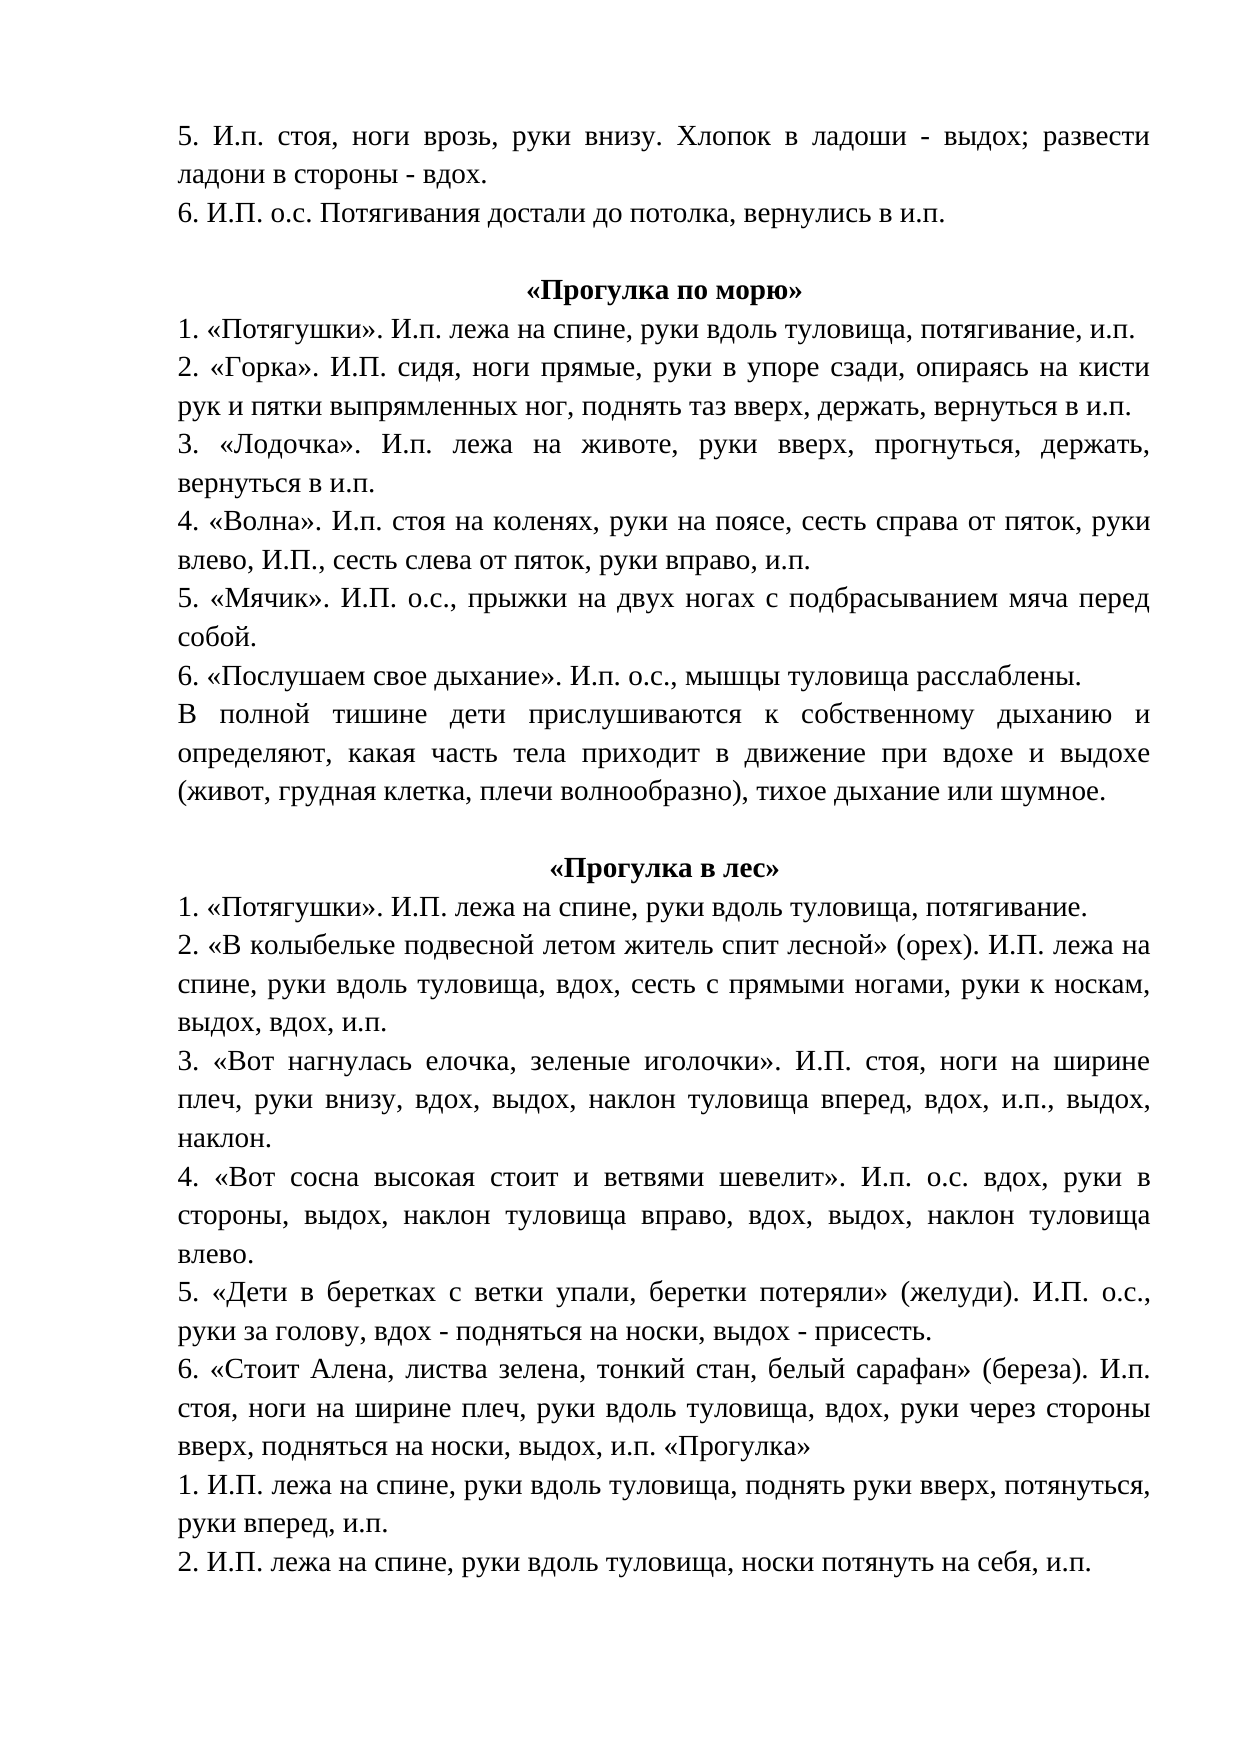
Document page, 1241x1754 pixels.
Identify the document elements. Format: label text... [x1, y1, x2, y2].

text 4. «Волна». И.п. стоя на коленях, руки на поясе, сесть справа от пяток, руки влево, И.П., сесть слева от пяток, руки вправо, и.п. [177, 503, 1152, 576]
text 1. «Потягушки». И.п. лежа на спине, руки вдоль туловища, потягивание, и.п. [177, 311, 1152, 344]
text 4. «Вот сосна высокая стоит и ветвями шевелит». И.п. о.с. вдох, руки в стороны, выдох, наклон туловища вправо, вдох, выдох, наклон туловища влево. [177, 1159, 1152, 1269]
text 1. И.П. лежа на спине, руки вдоль туловища, поднять руки вверх, потянуться, руки вперед, и.п. [177, 1467, 1152, 1539]
text 5. «Мячик». И.П. о.с., прыжки на двух ногах с подбрасыванием мяча перед собой. [177, 581, 1152, 653]
text 6. «Стоит Алена, листва зелена, тонкий стан, белый сарафан» (береза). И.п. стоя, ноги на ширине плеч, руки вдоль туловища, вдох, руки через стороны вверх, подняться на носки, выдох, и.п. «Прогулка» [177, 1351, 1152, 1462]
text 2. «В колыбельке подвесной летом житель спит лесной» (орех). И.П. лежа на спине, руки вдоль туловища, вдох, сесть с прямыми ногами, руки к носкам, выдох, вдох, и.п. [177, 927, 1152, 1038]
text 2. И.П. лежа на спине, руки вдоль туловища, носки потянуть на себя, и.п. [177, 1544, 1152, 1578]
text 6. «Послушаем свое дыхание». И.п. о.с., мышцы туловища расслаблены. [177, 658, 1152, 691]
text 1. «Потягушки». И.П. лежа на спине, руки вдоль туловища, потягивание. [177, 889, 1152, 922]
text 3. «Вот нагнулась елочка, зеленые иголочки». И.П. стоя, ноги на ширине плеч, руки внизу, вдох, выдох, наклон туловища вперед, вдох, и.п., выдох, наклон. [177, 1043, 1152, 1154]
text 3. «Лодочка». И.п. лежа на животе, руки вверх, прогнуться, держать, вернуться в и.п. [177, 426, 1152, 498]
text 5. И.п. стоя, ноги врозь, руки внизу. Хлопок в ладоши - выдох; развести ладони в стороны - вдох. [177, 118, 1152, 190]
text «Прогулка по морю» [177, 272, 1152, 306]
text В полной тишине дети прислушиваются к собственному дыханию и определяют, какая часть тела приходит в движение при вдохе и выдохе (живот, грудная клетка, плечи волнообразно), тихое дыхание или шумное. [177, 696, 1152, 807]
text 5. «Дети в беретках с ветки упали, беретки потеряли» (желуди). И.П. о.с., руки за голову, вдох - подняться на носки, выдох - присесть. [177, 1274, 1152, 1346]
text 2. «Горка». И.П. сидя, ноги прямые, руки в упоре сзади, опираясь на кисти рук и пятки выпрямленных ног, поднять таз вверх, держать, вернуться в и.п. [177, 349, 1152, 421]
text «Прогулка в лес» [177, 850, 1152, 884]
text 6. И.П. о.с. Потягивания достали до потолка, вернулись в и.п. [177, 195, 1152, 229]
